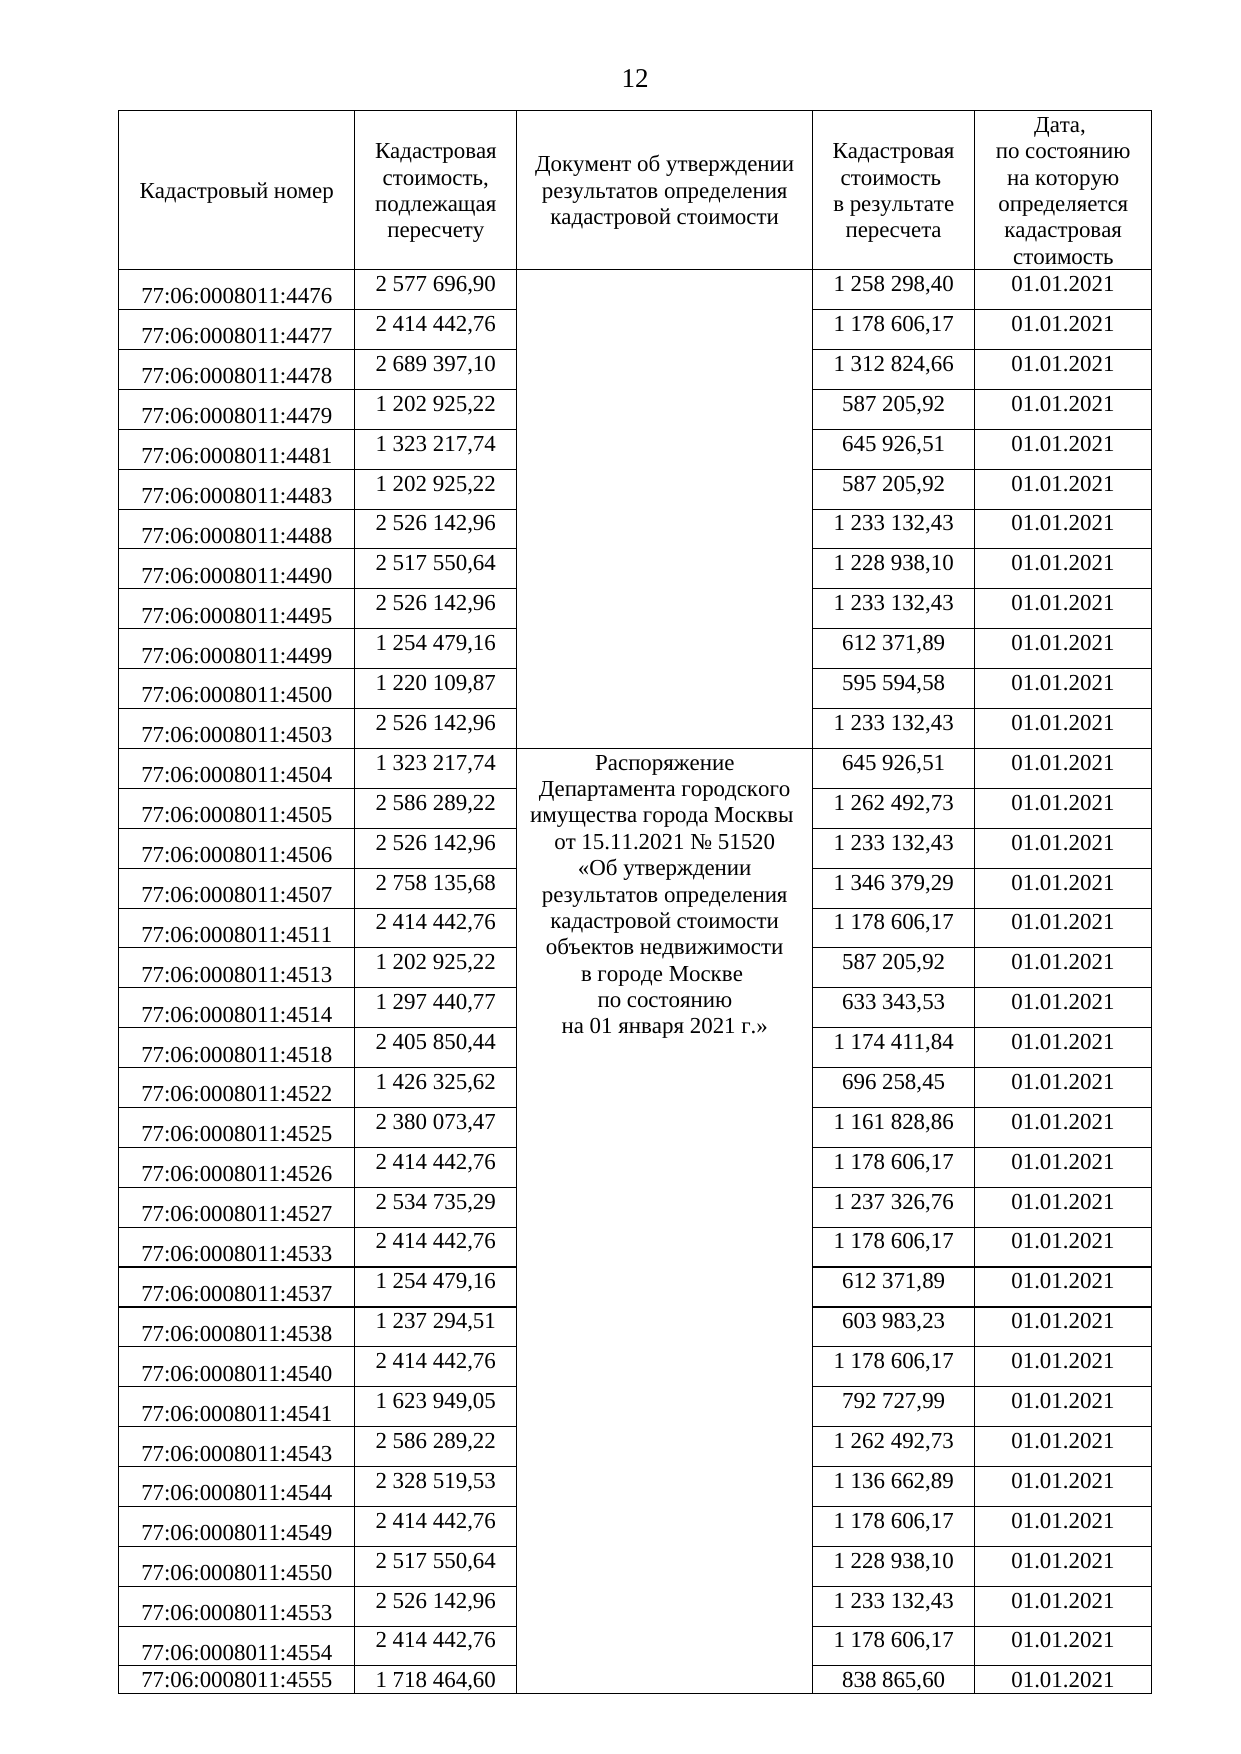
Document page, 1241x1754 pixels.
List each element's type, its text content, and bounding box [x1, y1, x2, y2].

table_cell 2 328 519,53 [355, 1467, 516, 1506]
table_cell 01.01.2021 [975, 709, 1151, 748]
table_cell 2 414 442,76 [355, 909, 516, 947]
table_cell 01.01.2021 [975, 1347, 1151, 1386]
table_cell 1 254 479,16 [355, 629, 516, 668]
table_cell 77:06:0008011:4533 [119, 1228, 354, 1266]
table_cell 77:06:0008011:4527 [119, 1188, 354, 1227]
table_cell 1 323 217,74 [355, 749, 516, 788]
table_cell 01.01.2021 [975, 948, 1151, 987]
table_cell 2 526 142,96 [355, 709, 516, 748]
table_cell 1 312 824,66 [813, 350, 974, 389]
table_cell 1 178 606,17 [813, 909, 974, 947]
table_cell 2 405 850,44 [355, 1028, 516, 1067]
table_cell 01.01.2021 [975, 510, 1151, 548]
table_cell 1 237 294,51 [355, 1308, 516, 1346]
table_cell 77:06:0008011:4540 [119, 1347, 354, 1386]
table_header Документ об утверждении результатов определения кадастровой стоимости [517, 111, 812, 269]
table_cell 01.01.2021 [975, 549, 1151, 588]
table_cell 77:06:0008011:4526 [119, 1148, 354, 1187]
table_cell 77:06:0008011:4554 [119, 1627, 354, 1665]
table_cell 77:06:0008011:4505 [119, 789, 354, 828]
table_cell 2 414 442,76 [355, 1228, 516, 1266]
table_cell 1 220 109,87 [355, 669, 516, 708]
table_cell 01.01.2021 [975, 1068, 1151, 1107]
table_cell 1 233 132,43 [813, 1587, 974, 1626]
table_cell 77:06:0008011:4503 [119, 709, 354, 748]
table_cell 01.01.2021 [975, 1387, 1151, 1426]
table_cell 1 297 440,77 [355, 988, 516, 1027]
table_cell 633 343,53 [813, 988, 974, 1027]
table_cell 77:06:0008011:4500 [119, 669, 354, 708]
table_cell 792 727,99 [813, 1387, 974, 1426]
table_cell 1 426 325,62 [355, 1068, 516, 1107]
table_cell 77:06:0008011:4525 [119, 1108, 354, 1147]
table_header Дата, по состоянию на которую определяется кадастровая стоимость [975, 111, 1151, 269]
table_cell 1 174 411,84 [813, 1028, 974, 1067]
table_cell Распоряжение Департамента городского имущества города Москвы от 15.11.2021 № 51520 «Об утверждении результатов определения кадастровой стоимости объектов недвижимости в городе Москве по состоянию на 01 января 2021 г.» [517, 749, 812, 1693]
table_cell 01.01.2021 [975, 1467, 1151, 1506]
table_cell 1 178 606,17 [813, 1507, 974, 1546]
table_cell 01.01.2021 [975, 1148, 1151, 1187]
table_cell 01.01.2021 [975, 310, 1151, 349]
table_cell 77:06:0008011:4483 [119, 470, 354, 508]
table_cell 77:06:0008011:4504 [119, 749, 354, 788]
table_cell 2 414 442,76 [355, 310, 516, 349]
table_cell 587 205,92 [813, 390, 974, 429]
table_cell 1 228 938,10 [813, 1547, 974, 1586]
table_cell 77:06:0008011:4514 [119, 988, 354, 1027]
table_cell 2 586 289,22 [355, 1427, 516, 1466]
table_cell 1 202 925,22 [355, 948, 516, 987]
table_cell 1 178 606,17 [813, 1148, 974, 1187]
table_cell 603 983,23 [813, 1308, 974, 1346]
table_cell 1 136 662,89 [813, 1467, 974, 1506]
table_cell 1 237 326,76 [813, 1188, 974, 1227]
table_cell 2 586 289,22 [355, 789, 516, 828]
table_cell 77:06:0008011:4478 [119, 350, 354, 389]
table_cell 587 205,92 [813, 470, 974, 508]
table_cell 1 161 828,86 [813, 1108, 974, 1147]
table_cell 1 254 479,16 [355, 1268, 516, 1306]
table_header Кадастровая стоимость, подлежащая пересчету [355, 111, 516, 269]
table_cell 2 577 696,90 [355, 270, 516, 309]
table_cell 01.01.2021 [975, 1268, 1151, 1306]
table_header Кадастровая стоимость в результате пересчета [813, 111, 974, 269]
table_cell 77:06:0008011:4549 [119, 1507, 354, 1546]
table_cell 1 178 606,17 [813, 310, 974, 349]
table_cell 01.01.2021 [975, 869, 1151, 907]
table_cell 1 258 298,40 [813, 270, 974, 309]
table_cell 01.01.2021 [975, 909, 1151, 947]
table_cell 01.01.2021 [975, 1666, 1151, 1693]
table_cell 1 202 925,22 [355, 390, 516, 429]
table_cell 77:06:0008011:4477 [119, 310, 354, 349]
table_cell 2 689 397,10 [355, 350, 516, 389]
table_cell 1 262 492,73 [813, 789, 974, 828]
table_cell 01.01.2021 [975, 430, 1151, 468]
table_cell 77:06:0008011:4537 [119, 1268, 354, 1306]
table_cell 1 178 606,17 [813, 1627, 974, 1665]
table_cell 2 526 142,96 [355, 510, 516, 548]
table_cell 1 323 217,74 [355, 430, 516, 468]
table_cell 77:06:0008011:4538 [119, 1308, 354, 1346]
table_cell 01.01.2021 [975, 1228, 1151, 1266]
table_cell 1 202 925,22 [355, 470, 516, 508]
table_cell 01.01.2021 [975, 1507, 1151, 1546]
table_cell 1 233 132,43 [813, 589, 974, 628]
table_cell 645 926,51 [813, 430, 974, 468]
table_cell 01.01.2021 [975, 470, 1151, 508]
table_cell 77:06:0008011:4550 [119, 1547, 354, 1586]
table_cell 01.01.2021 [975, 988, 1151, 1027]
table_cell 1 262 492,73 [813, 1427, 974, 1466]
table_cell 2 526 142,96 [355, 829, 516, 867]
table_cell 01.01.2021 [975, 350, 1151, 389]
table_cell 838 865,60 [813, 1666, 974, 1693]
table_cell 77:06:0008011:4541 [119, 1387, 354, 1426]
table_cell 01.01.2021 [975, 1028, 1151, 1067]
table_cell 77:06:0008011:4553 [119, 1587, 354, 1626]
table_cell 01.01.2021 [975, 789, 1151, 828]
table_cell 2 380 073,47 [355, 1108, 516, 1147]
table_cell 1 233 132,43 [813, 709, 974, 748]
table_cell 1 178 606,17 [813, 1347, 974, 1386]
table_cell 77:06:0008011:4490 [119, 549, 354, 588]
table_cell 77:06:0008011:4555 [119, 1666, 354, 1693]
table_cell 01.01.2021 [975, 1308, 1151, 1346]
table_cell 01.01.2021 [975, 829, 1151, 867]
table_cell 01.01.2021 [975, 1108, 1151, 1147]
table_cell 77:06:0008011:4479 [119, 390, 354, 429]
table_cell 01.01.2021 [975, 1627, 1151, 1665]
table_cell 01.01.2021 [975, 1427, 1151, 1466]
table_cell 01.01.2021 [975, 589, 1151, 628]
table_cell 01.01.2021 [975, 749, 1151, 788]
table_cell 1 233 132,43 [813, 510, 974, 548]
table_cell 77:06:0008011:4543 [119, 1427, 354, 1466]
table_cell 01.01.2021 [975, 1188, 1151, 1227]
table_cell 612 371,89 [813, 629, 974, 668]
table_cell 612 371,89 [813, 1268, 974, 1306]
table_cell 01.01.2021 [975, 270, 1151, 309]
table_header Кадастровый номер [119, 111, 354, 269]
table_cell 2 517 550,64 [355, 549, 516, 588]
table_cell 77:06:0008011:4518 [119, 1028, 354, 1067]
table_cell 77:06:0008011:4544 [119, 1467, 354, 1506]
table_cell 77:06:0008011:4476 [119, 270, 354, 309]
table_cell 01.01.2021 [975, 1547, 1151, 1586]
table_cell 2 414 442,76 [355, 1507, 516, 1546]
table_cell 645 926,51 [813, 749, 974, 788]
table_cell 77:06:0008011:4507 [119, 869, 354, 907]
table_cell 77:06:0008011:4499 [119, 629, 354, 668]
table_cell 77:06:0008011:4481 [119, 430, 354, 468]
table_cell 1 178 606,17 [813, 1228, 974, 1266]
table_cell 2 414 442,76 [355, 1627, 516, 1665]
table_cell 01.01.2021 [975, 629, 1151, 668]
table_cell 2 414 442,76 [355, 1148, 516, 1187]
table_cell 77:06:0008011:4511 [119, 909, 354, 947]
table_cell 1 233 132,43 [813, 829, 974, 867]
table_cell 1 718 464,60 [355, 1666, 516, 1693]
table_cell 01.01.2021 [975, 390, 1151, 429]
table_cell 2 758 135,68 [355, 869, 516, 907]
table_cell 77:06:0008011:4495 [119, 589, 354, 628]
table_cell 2 526 142,96 [355, 589, 516, 628]
table_cell 696 258,45 [813, 1068, 974, 1107]
table_cell 1 228 938,10 [813, 549, 974, 588]
table_cell 587 205,92 [813, 948, 974, 987]
table_cell 01.01.2021 [975, 1587, 1151, 1626]
table_cell 2 414 442,76 [355, 1347, 516, 1386]
table_cell 1 623 949,05 [355, 1387, 516, 1426]
table_cell 77:06:0008011:4506 [119, 829, 354, 867]
table_cell 77:06:0008011:4513 [119, 948, 354, 987]
table_cell 1 346 379,29 [813, 869, 974, 907]
table_cell 01.01.2021 [975, 669, 1151, 708]
table_cell 2 534 735,29 [355, 1188, 516, 1227]
table_cell 77:06:0008011:4488 [119, 510, 354, 548]
table_cell 595 594,58 [813, 669, 974, 708]
table_cell 77:06:0008011:4522 [119, 1068, 354, 1107]
table_cell 2 517 550,64 [355, 1547, 516, 1586]
table_cell 2 526 142,96 [355, 1587, 516, 1626]
